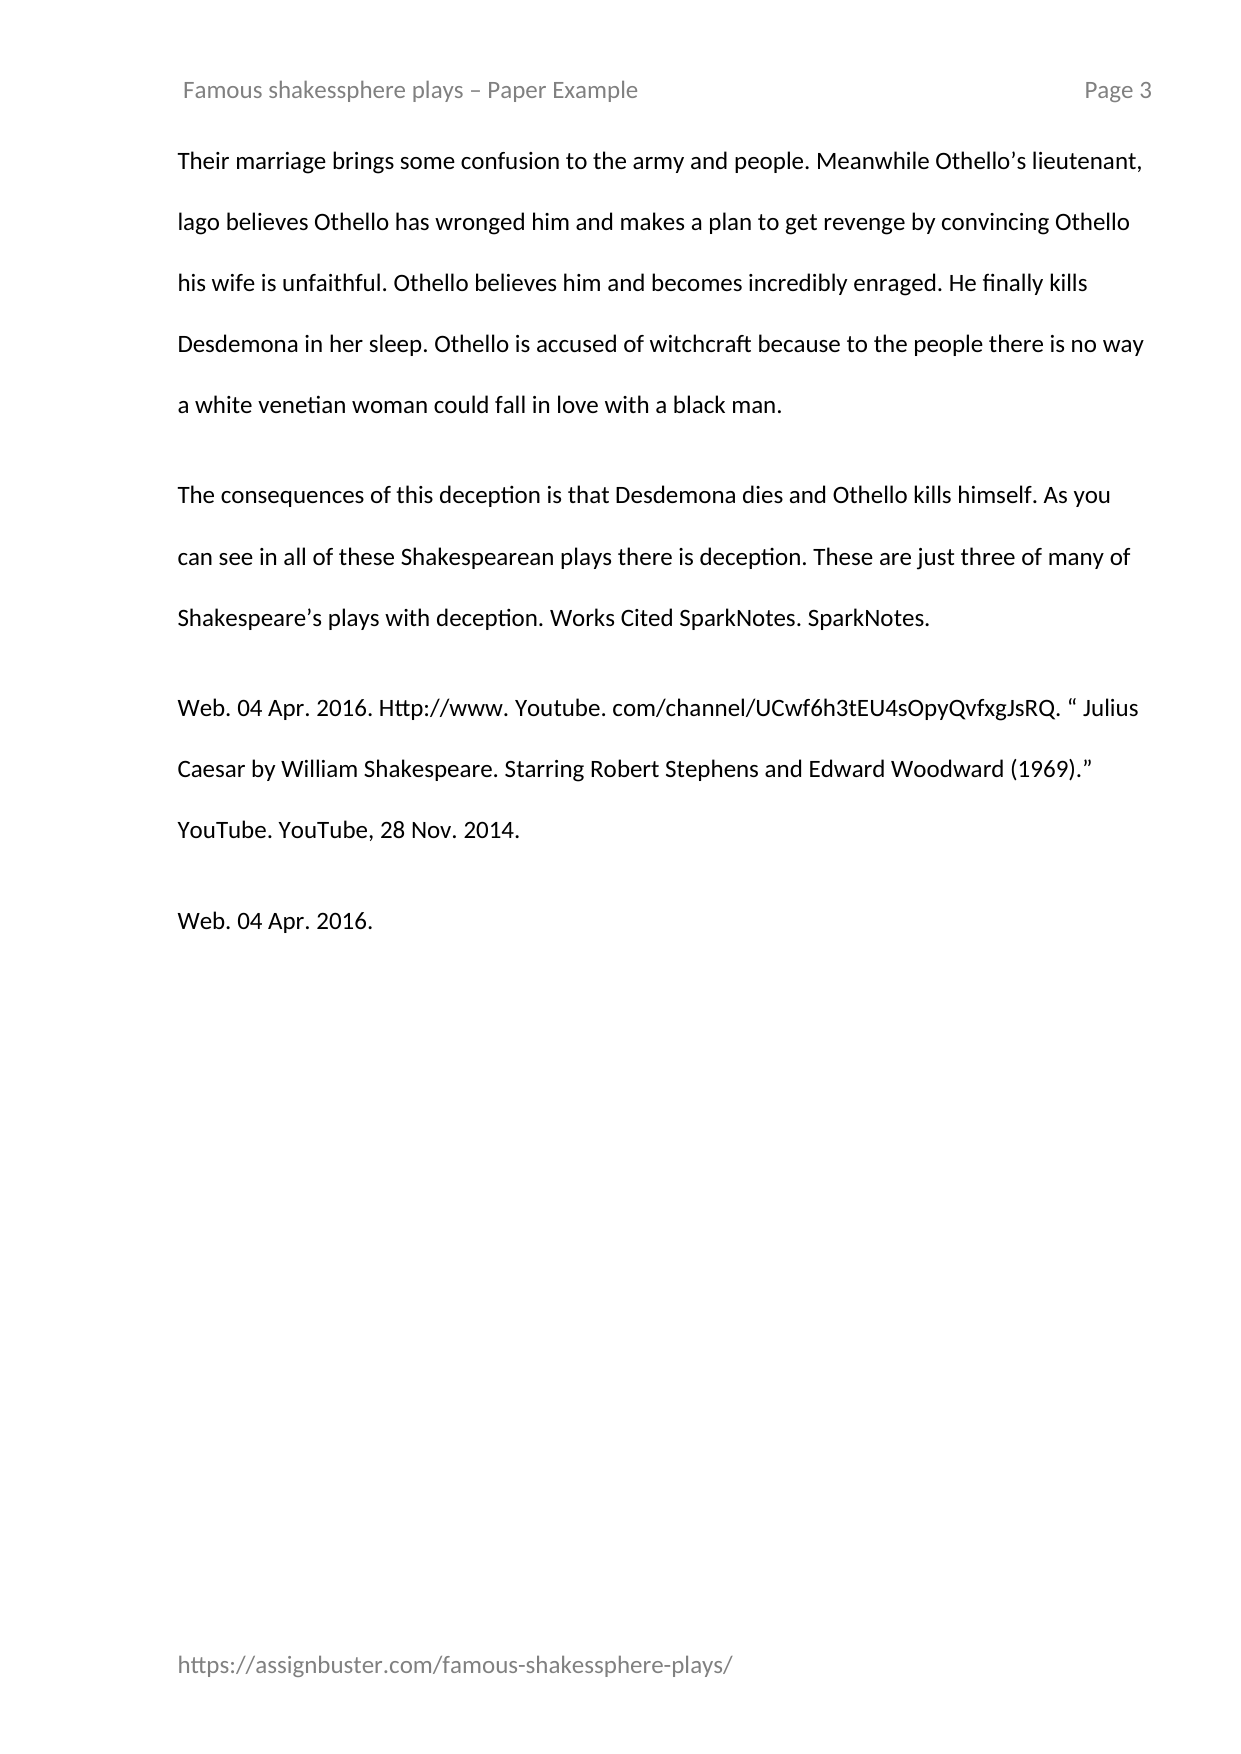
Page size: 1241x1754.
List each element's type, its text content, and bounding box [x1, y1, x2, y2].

text Web. 04 Apr. 2016. [177, 905, 1152, 935]
text The consequences of this deception is that Desdemona dies and Othello kills himself. As you can see in all of these Shakespearean plays there is deception. These are just three of many of Shakespeare’s plays with deception. Works Cited SparkNotes. SparkNotes. [177, 480, 1152, 632]
text Their marriage brings some confusion to the army and people. Meanwhile Othello’s lieutenant, lago believes Othello has wronged him and makes a plan to get revenge by convincing Othello his wife is unfaithful. Othello believes him and becomes incredibly enraged. He finally kills Desdemona in her sleep. Othello is accused of witchcraft because to the people there is no way a white venetian woman could fall in love with a black man. [177, 145, 1152, 420]
text Web. 04 Apr. 2016. Http://www. Youtube. com/channel/UCwf6h3tEU4sOpyQvfxgJsRQ. “ Julius Caesar by William Shakespeare. Starring Robert Stephens and Edward Woodward (1969).” YouTube. YouTube, 28 Nov. 2014. [177, 692, 1152, 845]
